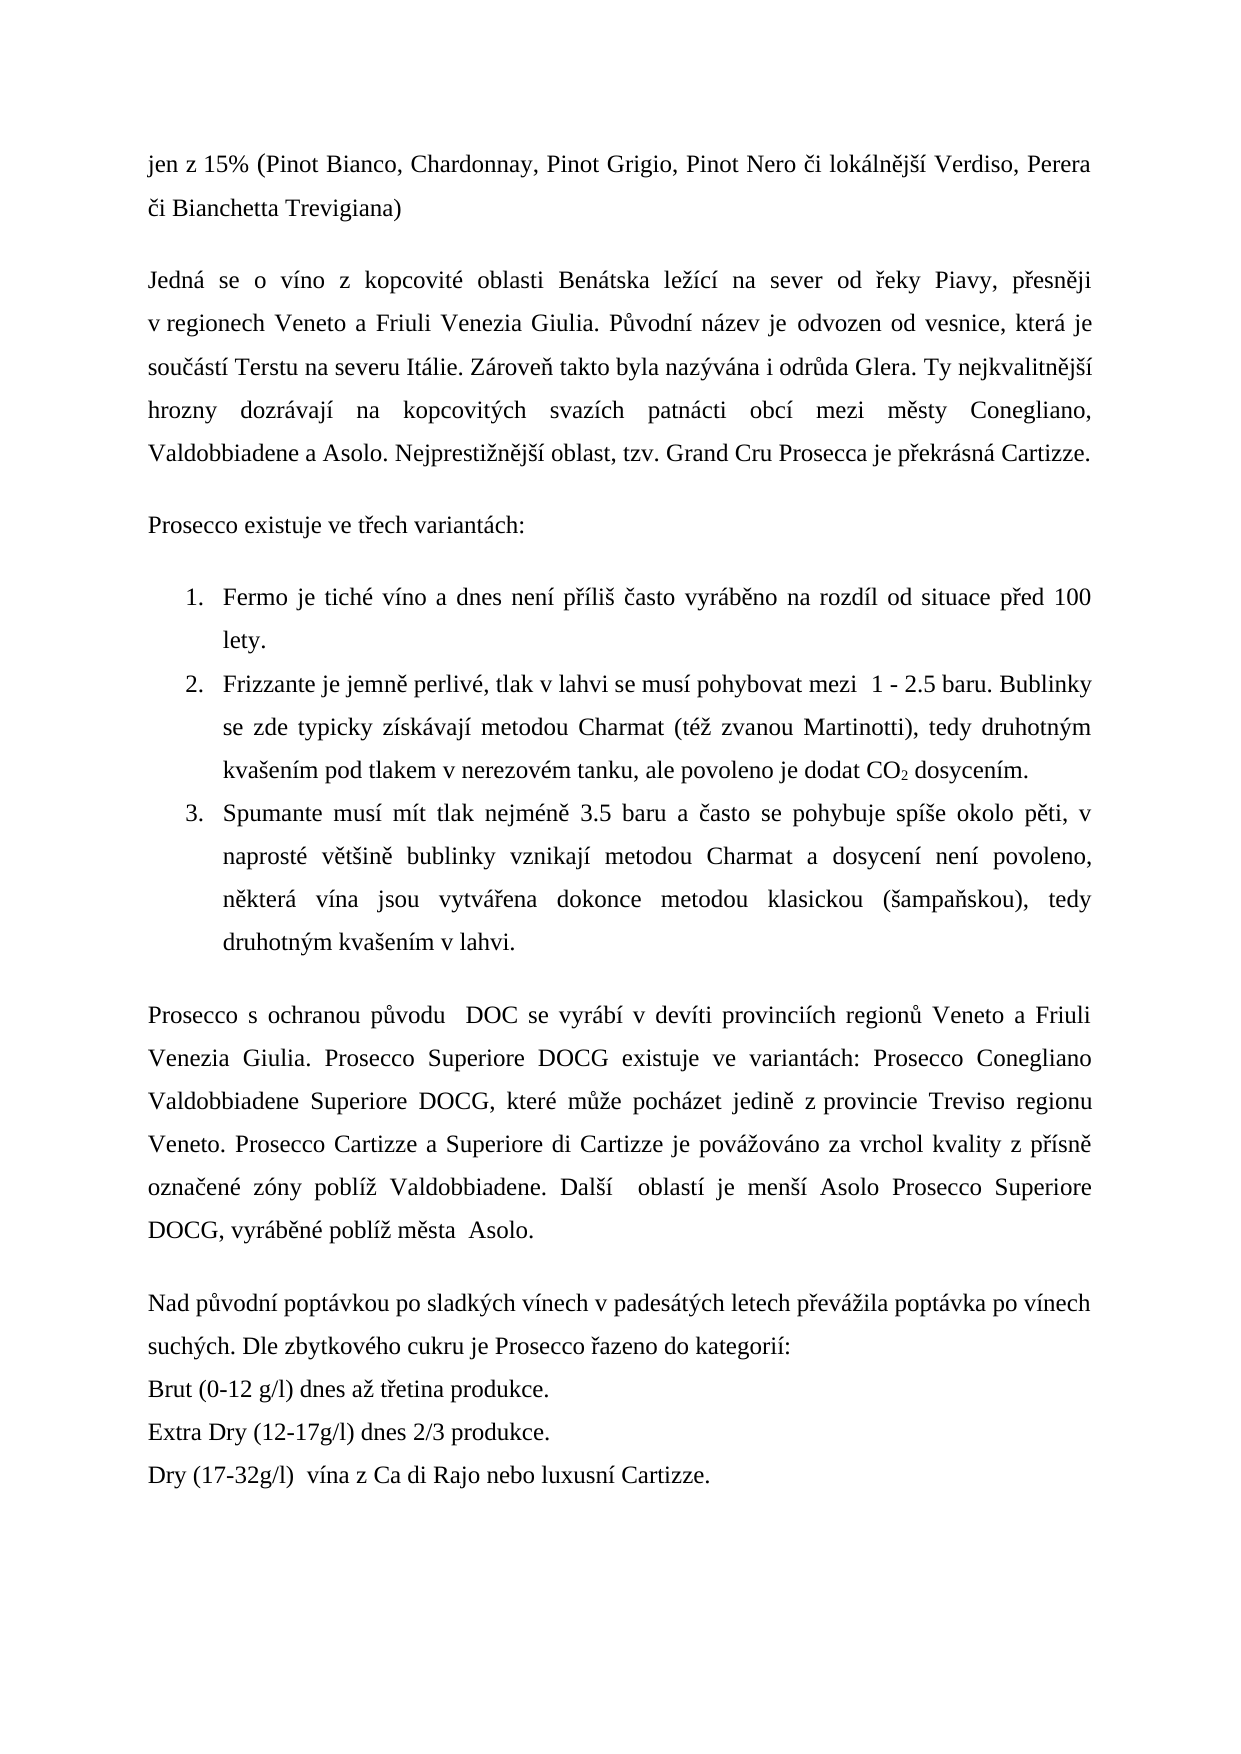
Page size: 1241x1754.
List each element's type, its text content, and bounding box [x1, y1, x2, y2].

text Jedná se o víno z kopcovité oblasti Benátska ležící na sever od řeky Piavy, přesněji v regionech Veneto a Friuli Venezia Giulia. Původní název je odvozen od vesnice, která je součástí Terstu na severu Itálie. Zároveň takto byla nazývána i odrůda Glera. Ty nejkvalitnější hrozny dozrávají na kopcovitých svazích patnácti obcí mezi městy Conegliano, Valdobbiadene a Asolo. Nejprestižnější oblast, tzv. Grand Cru Prosecca je překrásná Cartizze. [148, 265, 1093, 467]
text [148, 148, 1093, 222]
list Spumante musí mít tlak nejméně 3.5 baru a často se pohybuje spíše okolo pěti, v naprosté většině bublinky vznikají metodou Charmat a dosycení není povoleno, některá vína jsou vytvářena dokonce metodou klasickou (šampaňskou), tedy druhotným kvašením v lahvi. [185, 798, 1093, 956]
text Prosecco existuje ve třech variantách: [148, 510, 1093, 539]
list Frizzante je jemně perlivé, tlak v lahvi se musí pohybovat mezi 1 - 2.5 baru. Bublinky se zde typicky získávají metodou Charmat (též zvanou Martinotti), tedy druhotným kvašením pod tlakem v nerezovém tanku, ale povoleno je dodat CO2 dosycením. [185, 669, 1093, 784]
list Fermo je tiché víno a dnes není příliš často vyráběno na rozdíl od situace před 100 lety. [185, 582, 1093, 654]
text Nad původní poptávkou po sladkých vínech v padesátých letech převážila poptávka po vínech suchých. Dle zbytkového cukru je Prosecco řazeno do kategorií: Brut (0-12 g/l) dnes až třetina produkce. Extra Dry (12-17g/l) dnes 2/3 produkce. Dry (17-32g/l) vína z Ca di Rajo nebo luxusní Cartizze. [148, 1288, 1093, 1489]
text Prosecco s ochranou původu DOC se vyrábí v devíti provinciích regionů Veneto a Friuli Venezia Giulia. Prosecco Superiore DOCG existuje ve variantách: Prosecco Conegliano Valdobbiadene Superiore DOCG, které může pocházet jedině z provincie Treviso regionu Veneto. Prosecco Cartizze a Superiore di Cartizze je povážováno za vrchol kvality z přísně označené zóny poblíž Valdobbiadene. Další oblastí je menší Asolo Prosecco Superiore DOCG, vyráběné poblíž města Asolo. [148, 1000, 1093, 1244]
